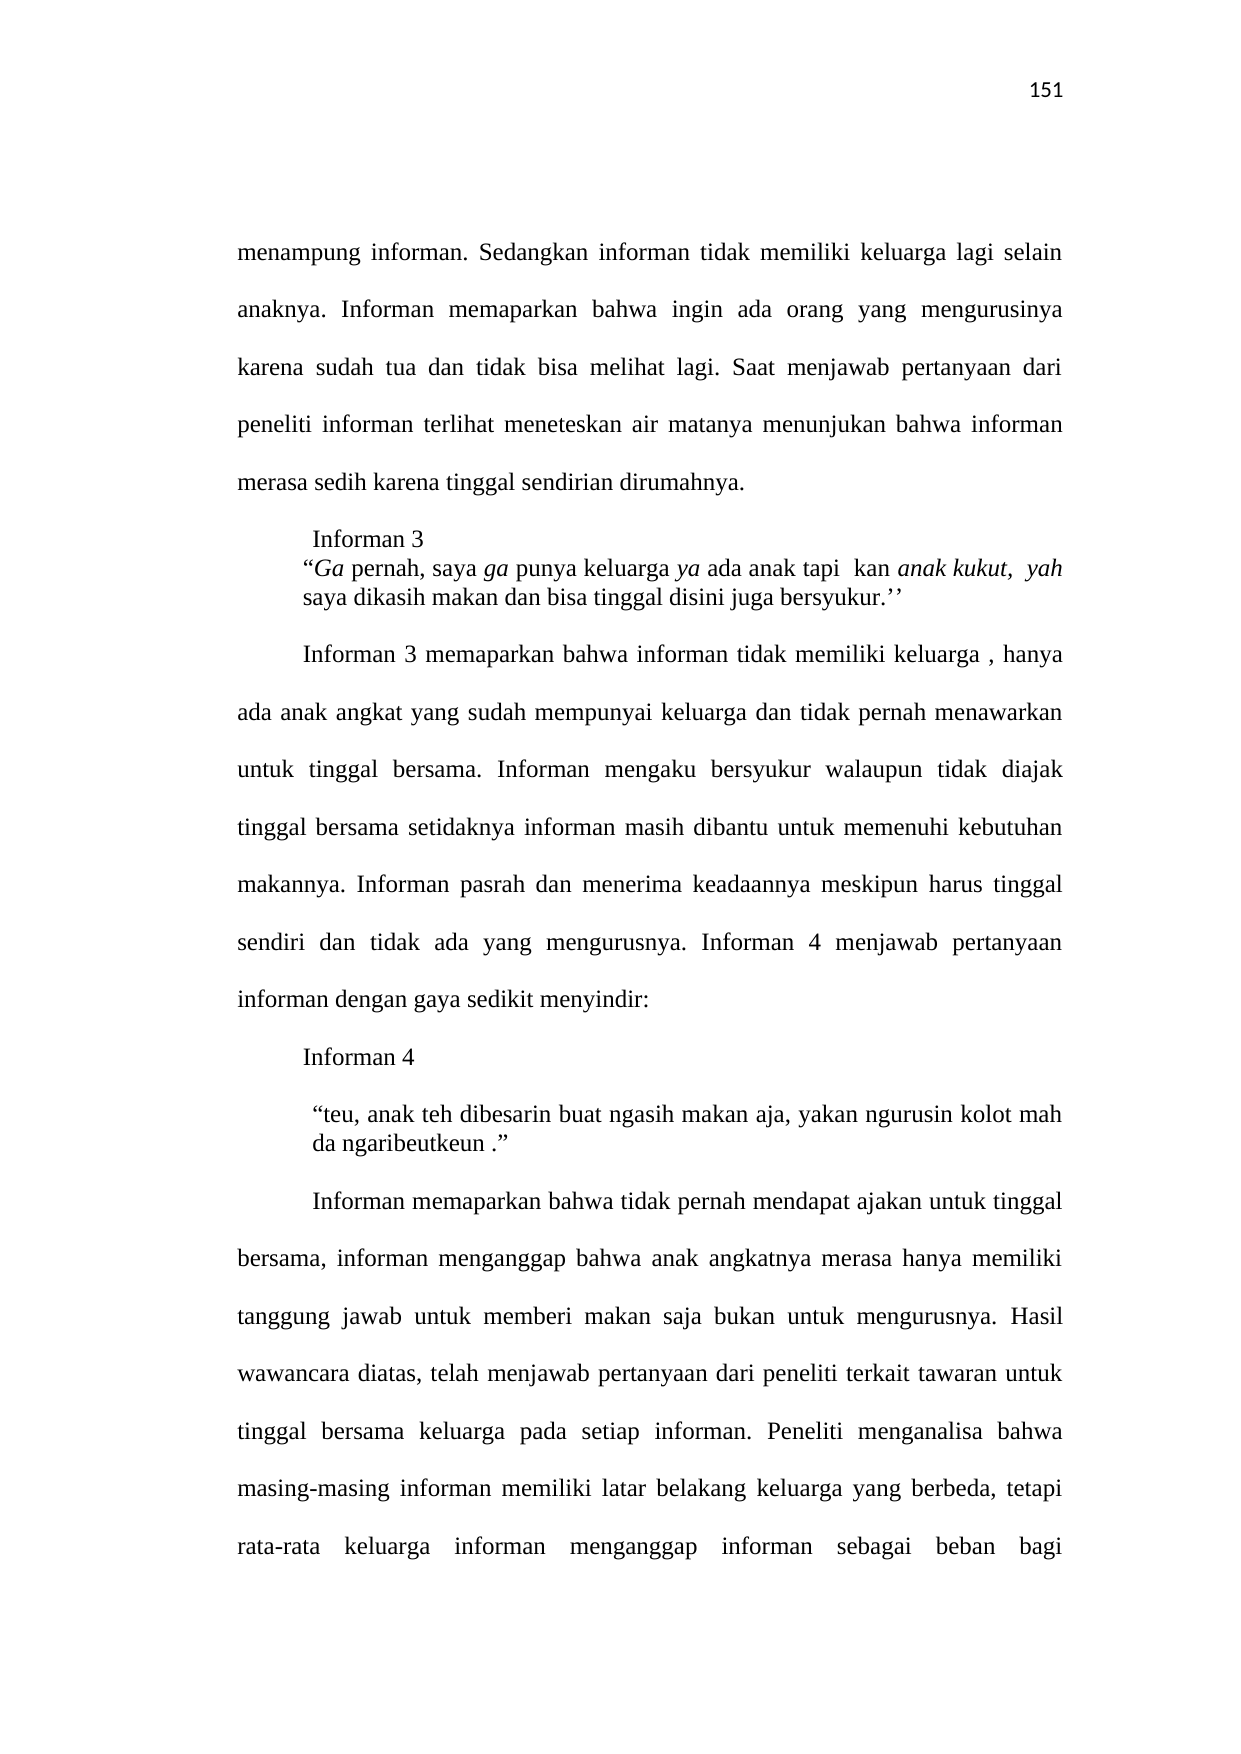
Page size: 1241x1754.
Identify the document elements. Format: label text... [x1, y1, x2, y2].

text Informan 4 [237, 1042, 1063, 1071]
text Informan 3 memaparkan bahwa informan tidak memiliki keluarga , hanya ada anak angkat yang sudah mempunyai keluarga dan tidak pernah menawarkan untuk tinggal bersama. Informan mengaku bersyukur walaupun tidak diajak tinggal bersama setidaknya informan masih dibantu untuk memenuhi kebutuhan makannya. Informan pasrah dan menerima keadaannya meskipun harus tinggal sendiri dan tidak ada yang mengurusnya. Informan 4 menjawab pertanyaan informan dengan gaya sedikit menyindir: [237, 639, 1063, 1013]
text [237, 1186, 1063, 1559]
text “teu, anak teh dibesarin buat ngasih makan aja, yakan ngurusin kolot mah da ngaribeutkeun .” [312, 1099, 1063, 1157]
text Informan 3 [237, 524, 1063, 553]
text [237, 237, 1063, 496]
text “Ga pernah, saya ga punya keluarga ya ada anak tapi kan anak kukut, yah saya dikasih makan dan bisa tinggal disini juga bersyukur.’’ [303, 553, 1063, 611]
